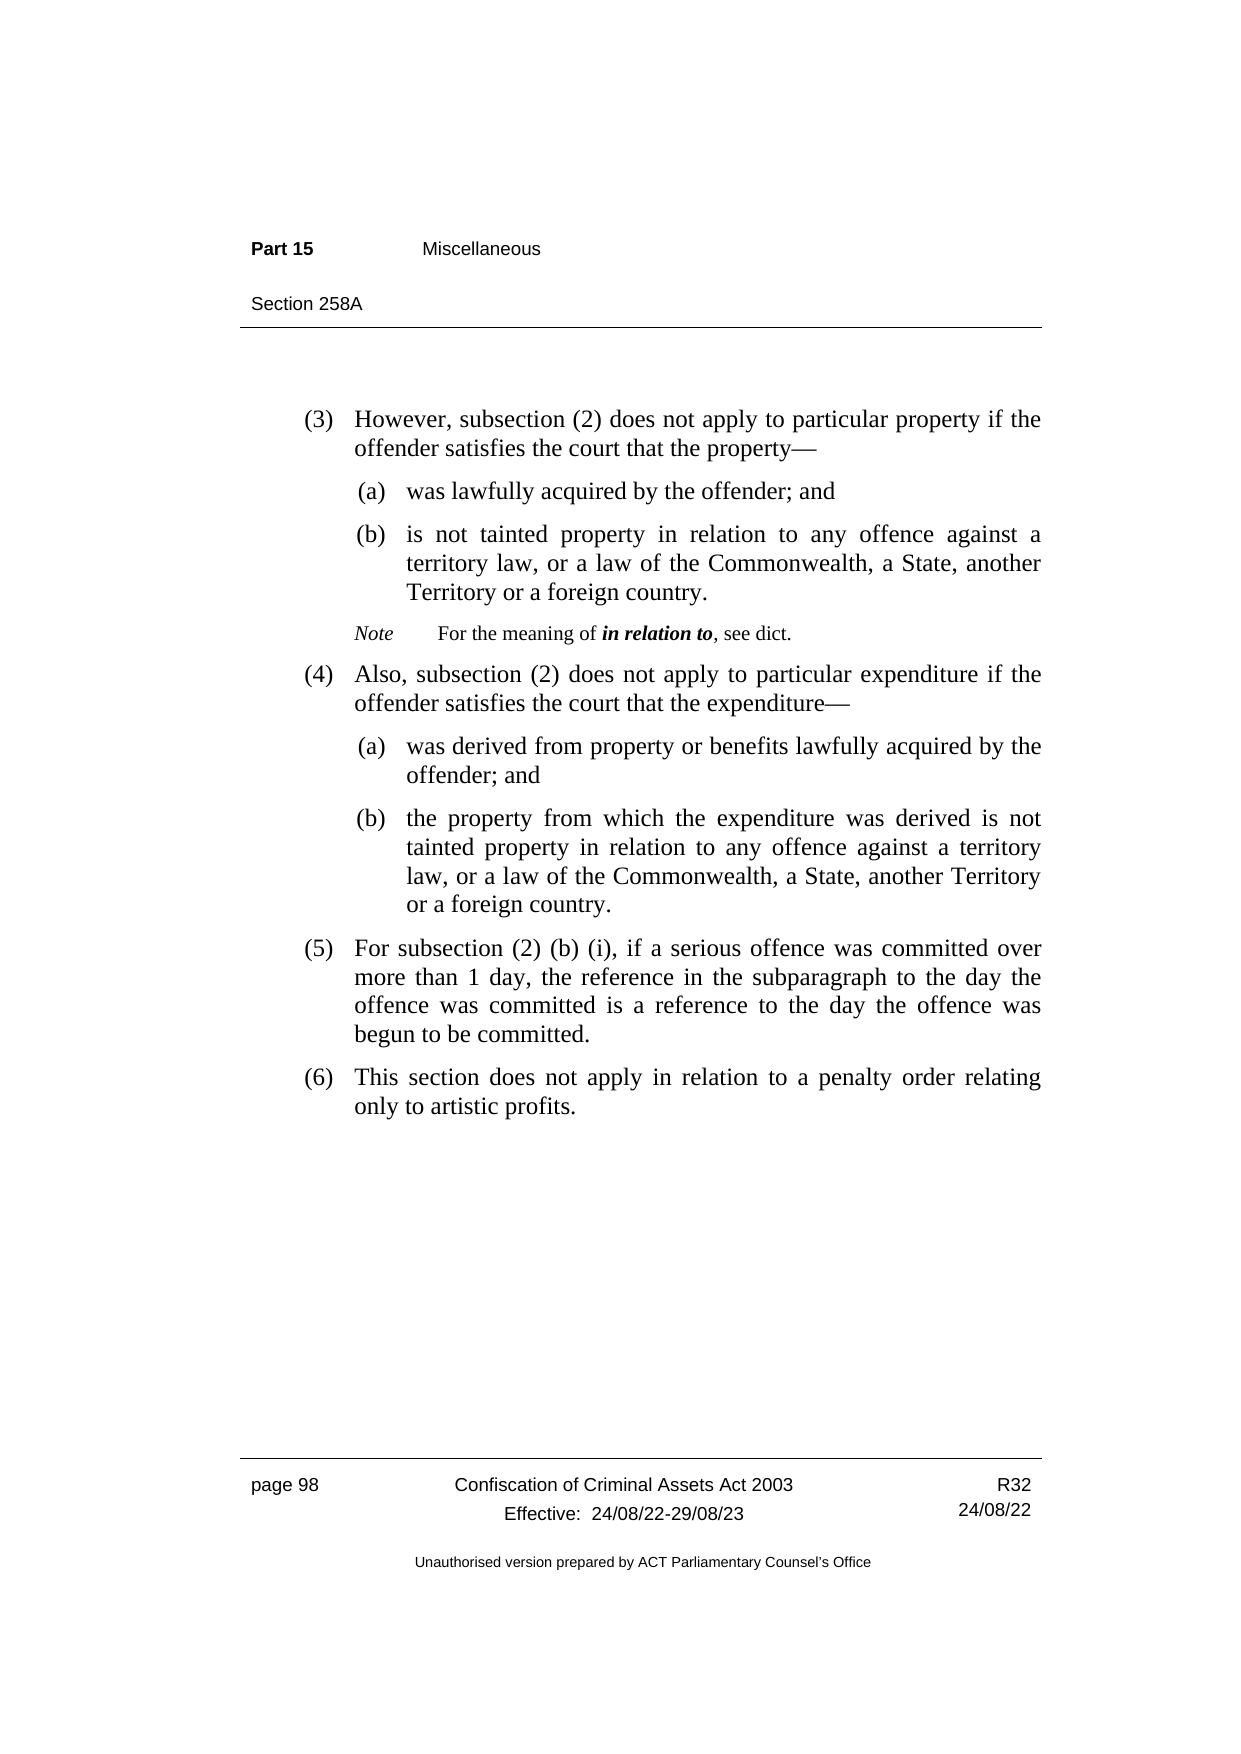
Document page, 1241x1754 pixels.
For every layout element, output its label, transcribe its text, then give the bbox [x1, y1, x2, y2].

text (4) Also, subsection (2) does not apply to particular expenditure if the offender satisfies the court that the expenditure— [239, 659, 1042, 717]
text (b) the property from which the expenditure was derived is not tainted property in relation to any offence against a territory law, or a law of the Commonwealth, a State, another Territory or a foreign country. [239, 803, 1042, 918]
text (6) This section does not apply in relation to a penalty order relating only to artistic profits. [239, 1062, 1042, 1120]
text (a) was lawfully acquired by the offender; and [239, 476, 1042, 505]
text (3) However, subsection (2) does not apply to particular property if the offender satisfies the court that the property— [239, 404, 1042, 462]
text (b) is not tainted property in relation to any offence against a territory law, or a law of the Commonwealth, a State, another Territory or a foreign country. [239, 519, 1042, 606]
text (a) was derived from property or benefits lawfully acquired by the offender; and [239, 731, 1042, 789]
text Note For the meaning of in relation to, see dict. [354, 620, 1042, 644]
text (5) For subsection (2) (b) (i), if a serious offence was committed over more than 1 day, the reference in the subparagraph to the day the offence was committed is a reference to the day the offence was begun to be committed. [239, 933, 1042, 1048]
